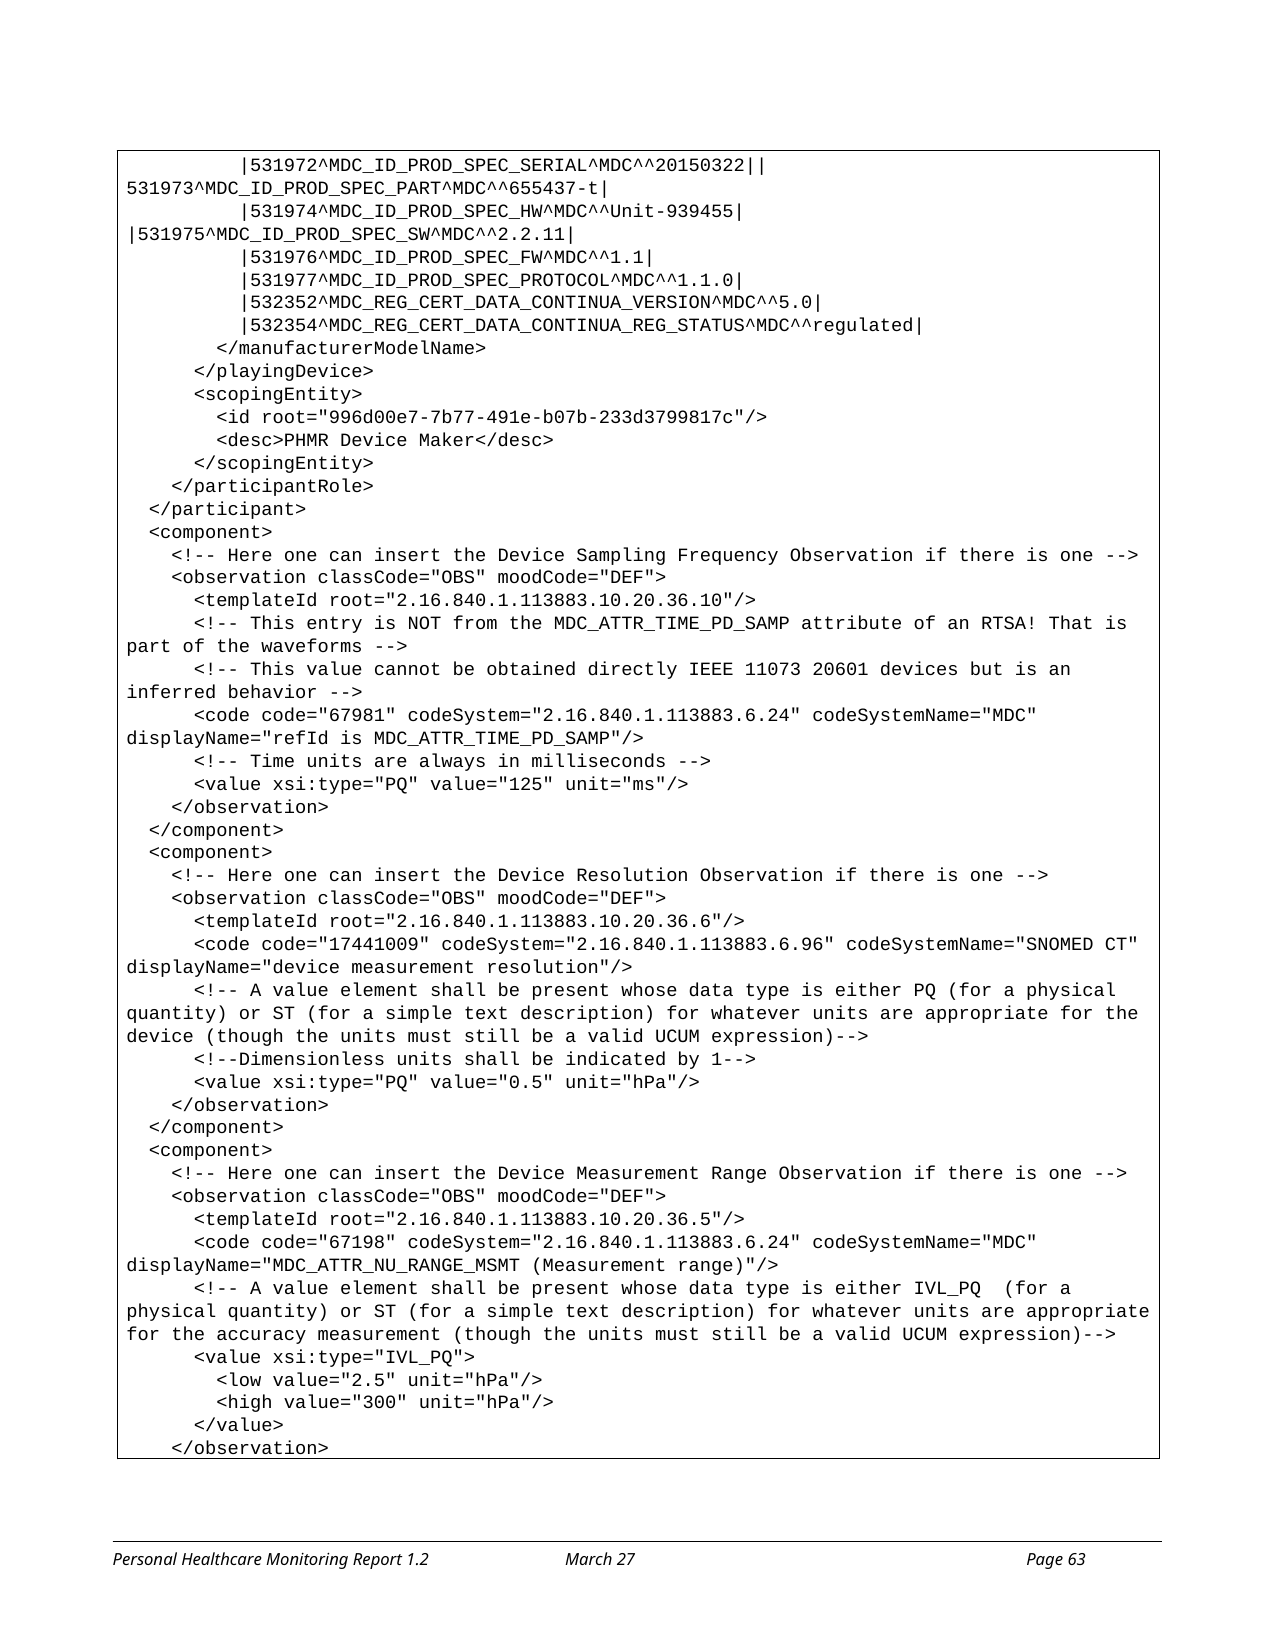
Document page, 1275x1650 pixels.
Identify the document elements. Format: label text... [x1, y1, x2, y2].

text <observation classCode="OBS" moodCode="DEF"> [118, 562, 1159, 585]
text <!-- A value element shall be present whose data type is either IVL_PQ (for a physical quantity) or ST (for a simple text description) for whatever units are appropriate for the accuracy measurement (though the units must still be a valid UCUM expression)--> [118, 1273, 1159, 1342]
text <templateId root="2.16.840.1.113883.10.20.36.10"/> [118, 585, 1159, 608]
text </observation> [118, 792, 1159, 814]
text <component> [118, 517, 1159, 539]
text <value xsi:type="PQ" value="0.5" unit="hPa"/> [118, 1067, 1159, 1089]
text <value xsi:type="PQ" value="125" unit="ms"/> [118, 769, 1159, 792]
text <!-- Here one can insert the Device Resolution Observation if there is one --> [118, 860, 1159, 883]
text |531972^MDC_ID_PROD_SPEC_SERIAL^MDC^^20150322||531973^MDC_ID_PROD_SPEC_PART^MDC^^655437-t| [118, 151, 1159, 196]
text </observation> [118, 1433, 1159, 1458]
text |531976^MDC_ID_PROD_SPEC_FW^MDC^^1.1| [118, 242, 1159, 264]
text </scopingEntity> [118, 448, 1159, 471]
text <id root="996d00e7-7b77-491e-b07b-233d3799817c"/> [118, 402, 1159, 425]
text <observation classCode="OBS" moodCode="DEF"> [118, 1181, 1159, 1204]
text |531977^MDC_ID_PROD_SPEC_PROTOCOL^MDC^^1.1.0| [118, 264, 1159, 287]
text <code code="67981" codeSystem="2.16.840.1.113883.6.24" codeSystemName="MDC" displayName="refId is MDC_ATTR_TIME_PD_SAMP"/> [118, 700, 1159, 746]
text <!-- This value cannot be obtained directly IEEE 11073 20601 devices but is an inferred behavior --> [118, 654, 1159, 700]
text <templateId root="2.16.840.1.113883.10.20.36.5"/> [118, 1204, 1159, 1227]
text </playingDevice> [118, 356, 1159, 379]
text <!-- Here one can insert the Device Sampling Frequency Observation if there is one --> [118, 539, 1159, 562]
text </component> [118, 814, 1159, 837]
text </participant> [118, 494, 1159, 517]
text <templateId root="2.16.840.1.113883.10.20.36.6"/> [118, 906, 1159, 929]
text </component> [118, 1112, 1159, 1135]
text <!-- Here one can insert the Device Measurement Range Observation if there is one --> [118, 1158, 1159, 1181]
text <low value="2.5" unit="hPa"/> [118, 1364, 1159, 1387]
text <!-- A value element shall be present whose data type is either PQ (for a physical quantity) or ST (for a simple text description) for whatever units are appropriate for the device (though the units must still be a valid UCUM expression)--> [118, 975, 1159, 1044]
text |532352^MDC_REG_CERT_DATA_CONTINUA_VERSION^MDC^^5.0| [118, 287, 1159, 310]
text |531975^MDC_ID_PROD_SPEC_SW^MDC^^2.2.11| [118, 219, 1159, 242]
text <high value="300" unit="hPa"/> [118, 1387, 1159, 1410]
text <component> [118, 837, 1159, 860]
text |531974^MDC_ID_PROD_SPEC_HW^MDC^^Unit-939455| [118, 196, 1159, 219]
text </manufacturerModelName> [118, 333, 1159, 356]
text <scopingEntity> [118, 379, 1159, 402]
text </observation> [118, 1089, 1159, 1112]
text <code code="17441009" codeSystem="2.16.840.1.113883.6.96" codeSystemName="SNOMED CT" displayName="device measurement resolution"/> [118, 929, 1159, 975]
text |532354^MDC_REG_CERT_DATA_CONTINUA_REG_STATUS^MDC^^regulated| [118, 310, 1159, 333]
text <code code="67198" codeSystem="2.16.840.1.113883.6.24" codeSystemName="MDC" displayName="MDC_ATTR_NU_RANGE_MSMT (Measurement range)"/> [118, 1227, 1159, 1273]
text <!-- This entry is NOT from the MDC_ATTR_TIME_PD_SAMP attribute of an RTSA! That is part of the waveforms --> [118, 608, 1159, 654]
text </value> [118, 1410, 1159, 1433]
text <!--Dimensionless units shall be indicated by 1--> [118, 1044, 1159, 1067]
text <!-- Time units are always in milliseconds --> [118, 746, 1159, 769]
text <component> [118, 1135, 1159, 1158]
text <desc>PHMR Device Maker</desc> [118, 425, 1159, 448]
text <observation classCode="OBS" moodCode="DEF"> [118, 883, 1159, 906]
text <value xsi:type="IVL_PQ"> [118, 1342, 1159, 1364]
text </participantRole> [118, 471, 1159, 494]
